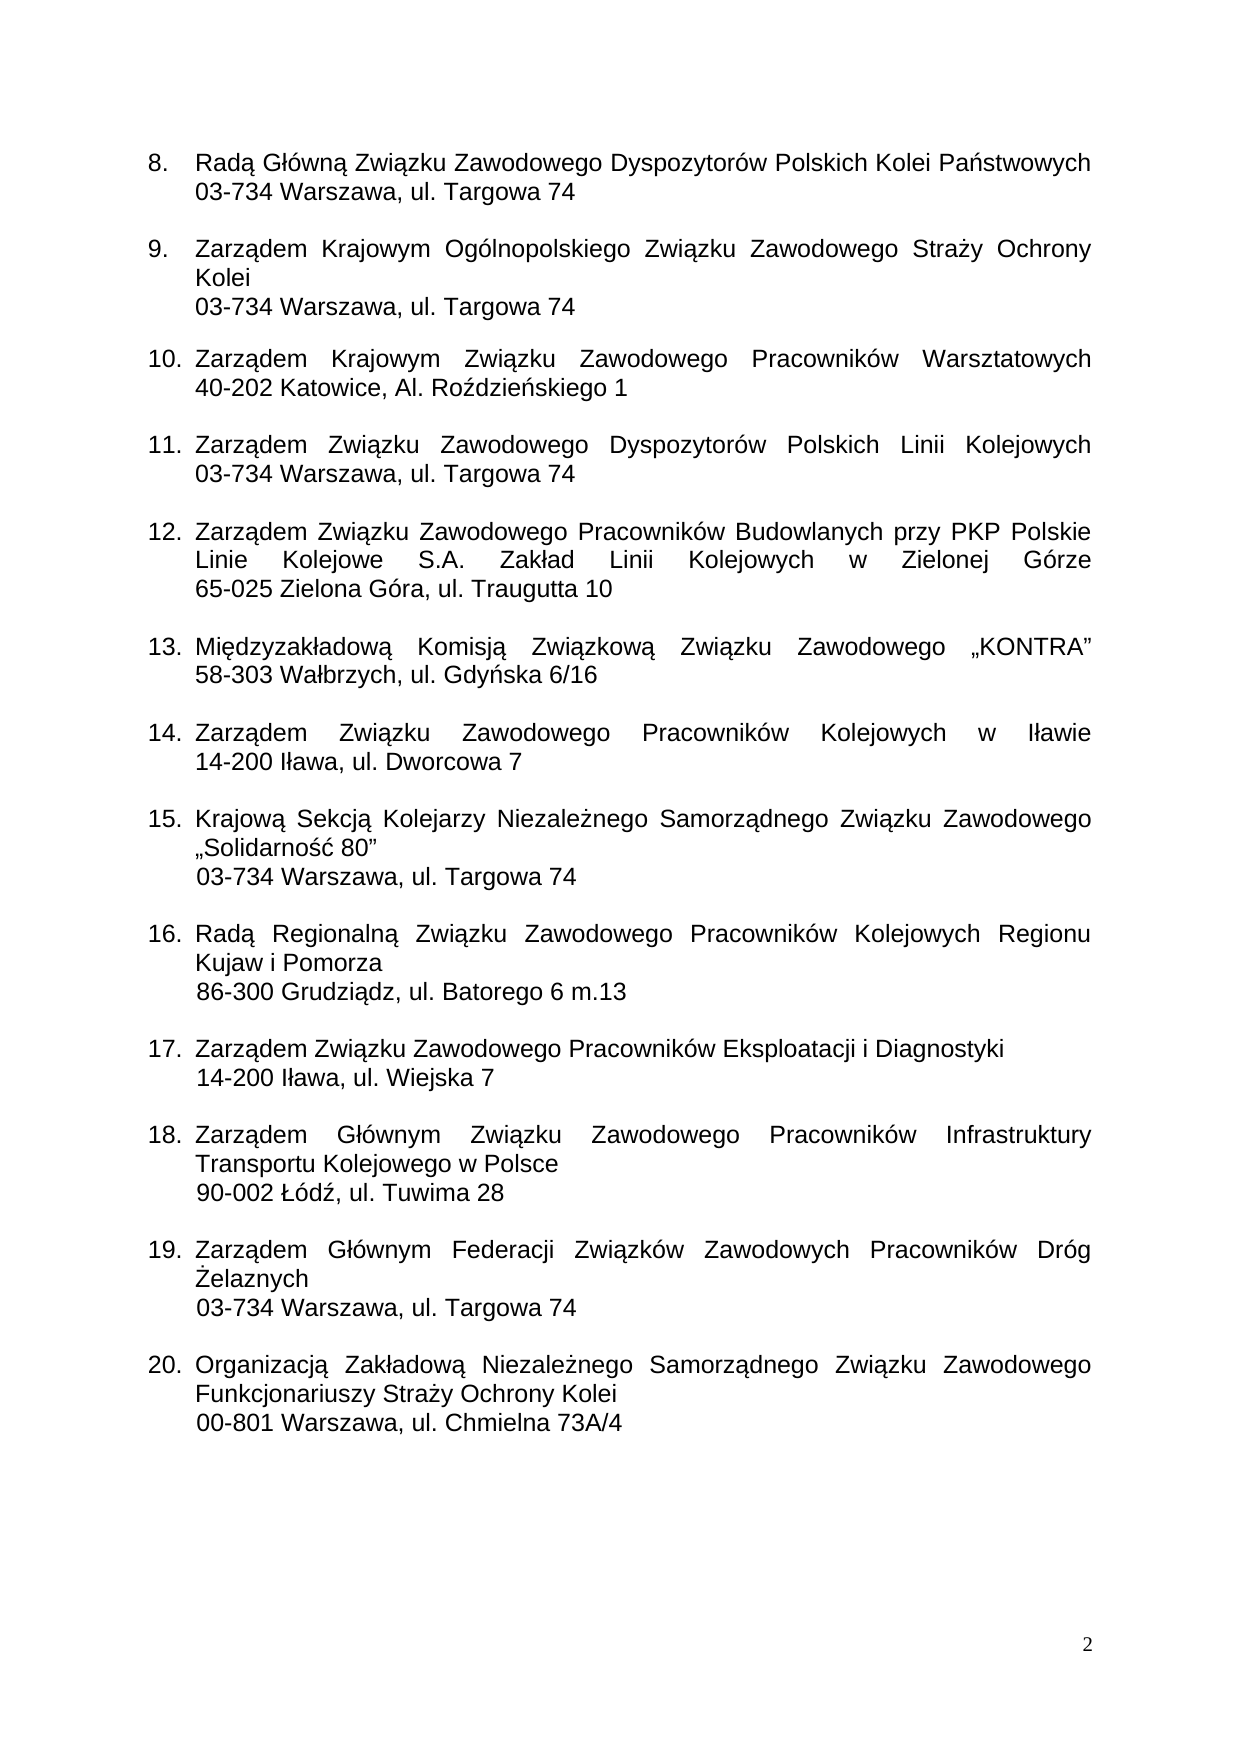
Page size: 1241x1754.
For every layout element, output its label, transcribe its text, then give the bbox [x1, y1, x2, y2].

text 03-734 Warszawa, ul. Targowa 74 [148, 1293, 1092, 1322]
list Zarządem Krajowym Ogólnopolskiego Związku Zawodowego Straży Ochrony Kolei 03-734 Warszawa, ul. Targowa 74 [148, 234, 1092, 320]
text 14-200 Iława, ul. Wiejska 7 [148, 1063, 1092, 1092]
list Zarządem Związku Zawodowego Dyspozytorów Polskich Linii Kolejowych 03-734 Warszawa, ul. Targowa 74 [148, 431, 1092, 488]
list Radą Regionalną Związku Zawodowego Pracowników Kolejowych Regionu Kujaw i Pomorza [148, 919, 1092, 977]
list Krajową Sekcją Kolejarzy Niezależnego Samorządnego Związku Zawodowego „Solidarność 80” [148, 804, 1092, 862]
list Radą Główną Związku Zawodowego Dyspozytorów Polskich Kolei Państwowych 03-734 Warszawa, ul. Targowa 74 [148, 148, 1092, 205]
list Zarządem Krajowym Związku Zawodowego Pracowników Warsztatowych 40-202 Katowice, Al. Roździeńskiego 1 [148, 344, 1092, 402]
list Zarządem Związku Zawodowego Pracowników Eksploatacji i Diagnostyki [148, 1034, 1092, 1063]
text 90-002 Łódź, ul. Tuwima 28 [148, 1178, 1092, 1207]
list Międzyzakładową Komisją Związkową Związku Zawodowego „KONTRA” 58-303 Wałbrzych, ul. Gdyńska 6/16 [148, 632, 1092, 689]
text 86-300 Grudziądz, ul. Batorego 6 m.13 [148, 977, 1092, 1006]
list Organizacją Zakładową Niezależnego Samorządnego Związku Zawodowego Funkcjonariuszy Straży Ochrony Kolei [148, 1351, 1092, 1408]
text 00-801 Warszawa, ul. Chmielna 73A/4 [148, 1408, 1092, 1437]
list Zarządem Związku Zawodowego Pracowników Kolejowych w Iławie 14-200 Iława, ul. Dworcowa 7 [148, 718, 1092, 776]
list Zarządem Głównym Związku Zawodowego Pracowników Infrastruktury Transportu Kolejowego w Polsce [148, 1121, 1092, 1178]
list Zarządem Związku Zawodowego Pracowników Budowlanych przy PKP Polskie Linie Kolejowe S.A. Zakład Linii Kolejowych w Zielonej Górze 65-025 Zielona Góra, ul. Traugutta 10 [148, 517, 1092, 603]
text 03-734 Warszawa, ul. Targowa 74 [148, 862, 1092, 891]
list Zarządem Głównym Federacji Związków Zawodowych Pracowników Dróg Żelaznych [148, 1236, 1092, 1293]
